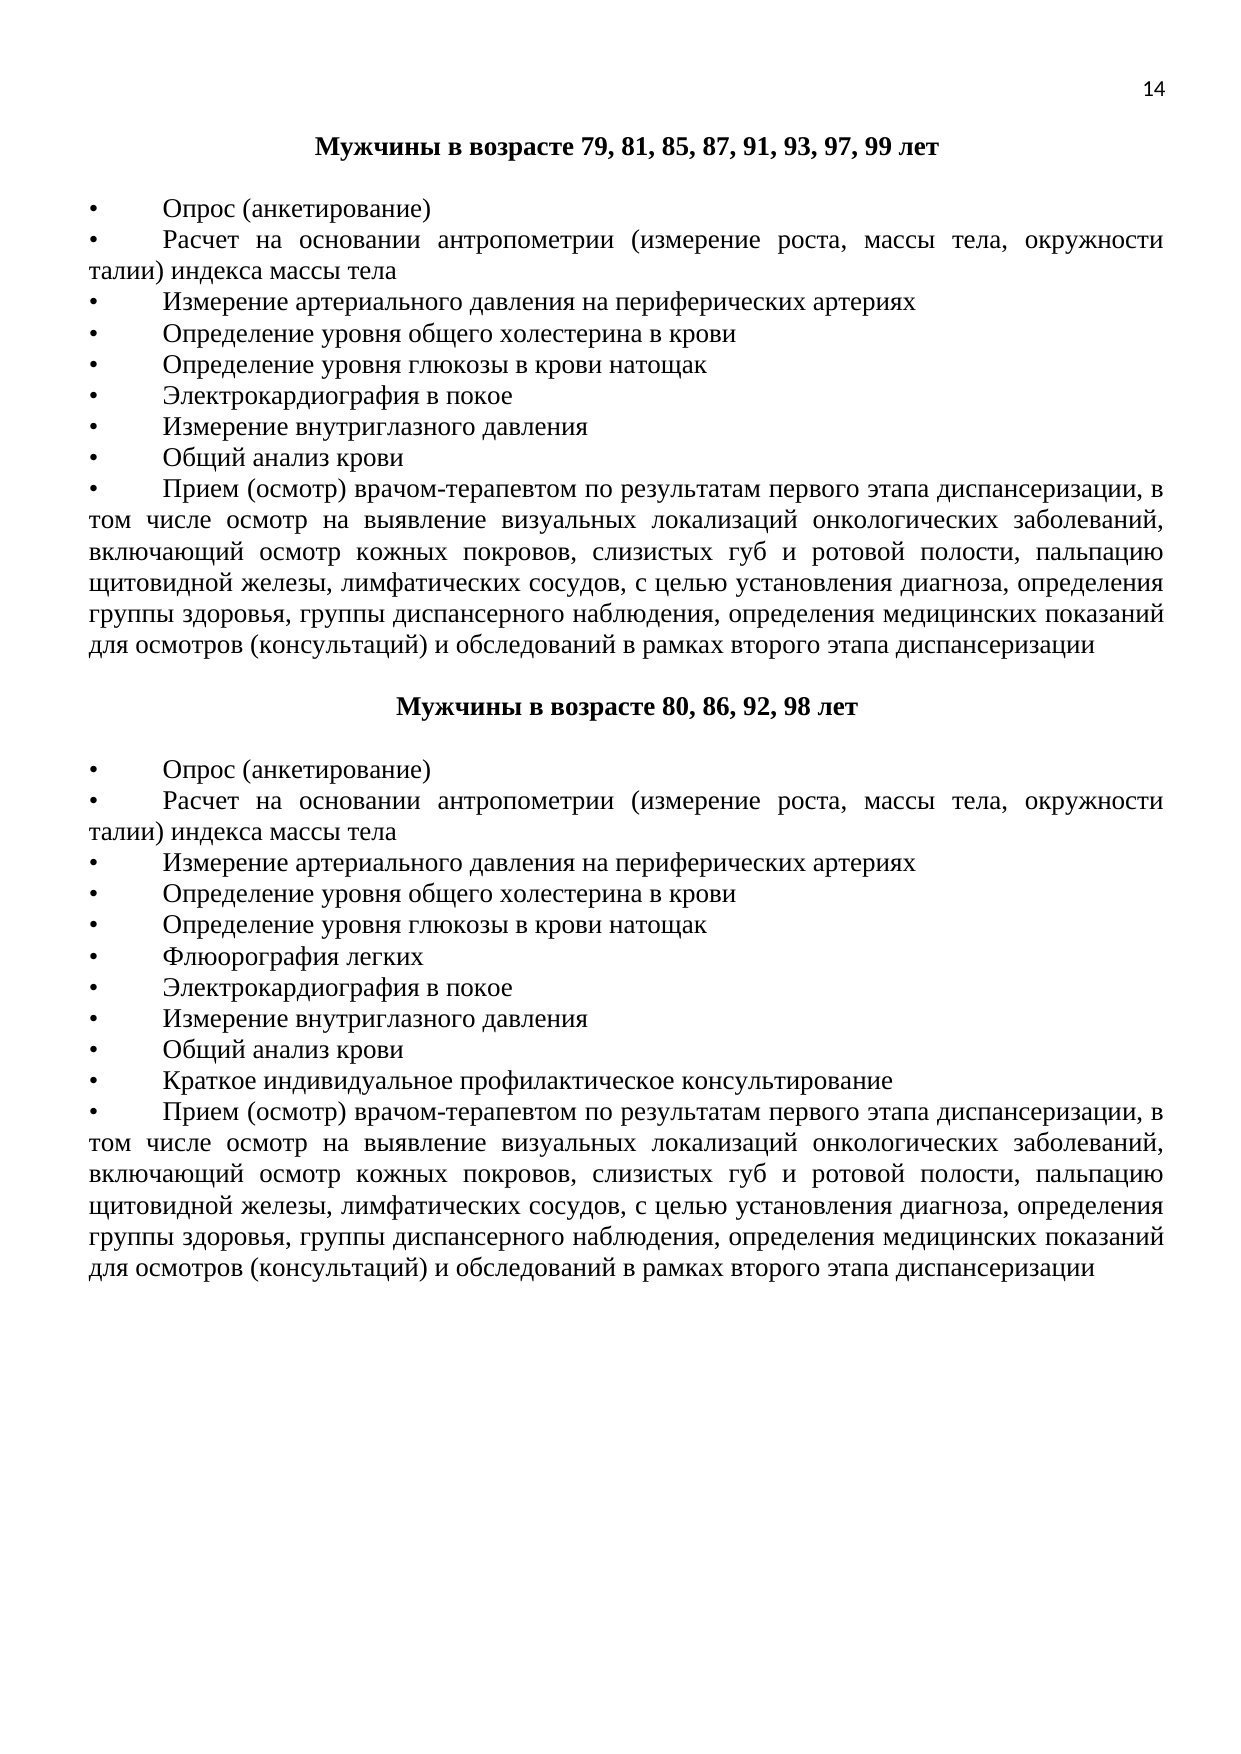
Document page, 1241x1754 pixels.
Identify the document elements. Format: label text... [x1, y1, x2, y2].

text • Измерение артериального давления на периферических артериях [89, 286, 1165, 317]
text • Опрос (анкетирование) [89, 192, 1165, 223]
text • Электрокардиография в покое [89, 379, 1165, 410]
text Мужчины в возрасте 79, 81, 85, 87, 91, 93, 97, 99 лет [89, 130, 1165, 161]
text • Измерение артериального давления на периферических артериях [89, 846, 1165, 877]
text • Флюорография легких [89, 939, 1165, 971]
text • Измерение внутриглазного давления [89, 1002, 1165, 1033]
text • Краткое индивидуальное профилактическое консультирование [89, 1064, 1165, 1095]
text • Электрокардиография в покое [89, 971, 1165, 1002]
text • Общий анализ крови [89, 441, 1165, 472]
text • Определение уровня глюкозы в крови натощак [89, 348, 1165, 379]
text Мужчины в возрасте 80, 86, 92, 98 лет [89, 690, 1165, 722]
text • Общий анализ крови [89, 1033, 1165, 1064]
text • Опрос (анкетирование) [89, 753, 1165, 784]
text • Расчет на основании антропометрии (измерение роста, массы тела, окружности талии) индекса массы тела [89, 784, 1165, 846]
text • Определение уровня общего холестерина в крови [89, 877, 1165, 908]
text • Определение уровня глюкозы в крови натощак [89, 908, 1165, 939]
text • Измерение внутриглазного давления [89, 410, 1165, 441]
text • Расчет на основании антропометрии (измерение роста, массы тела, окружности талии) индекса массы тела [89, 223, 1165, 286]
text • Определение уровня общего холестерина в крови [89, 317, 1165, 348]
